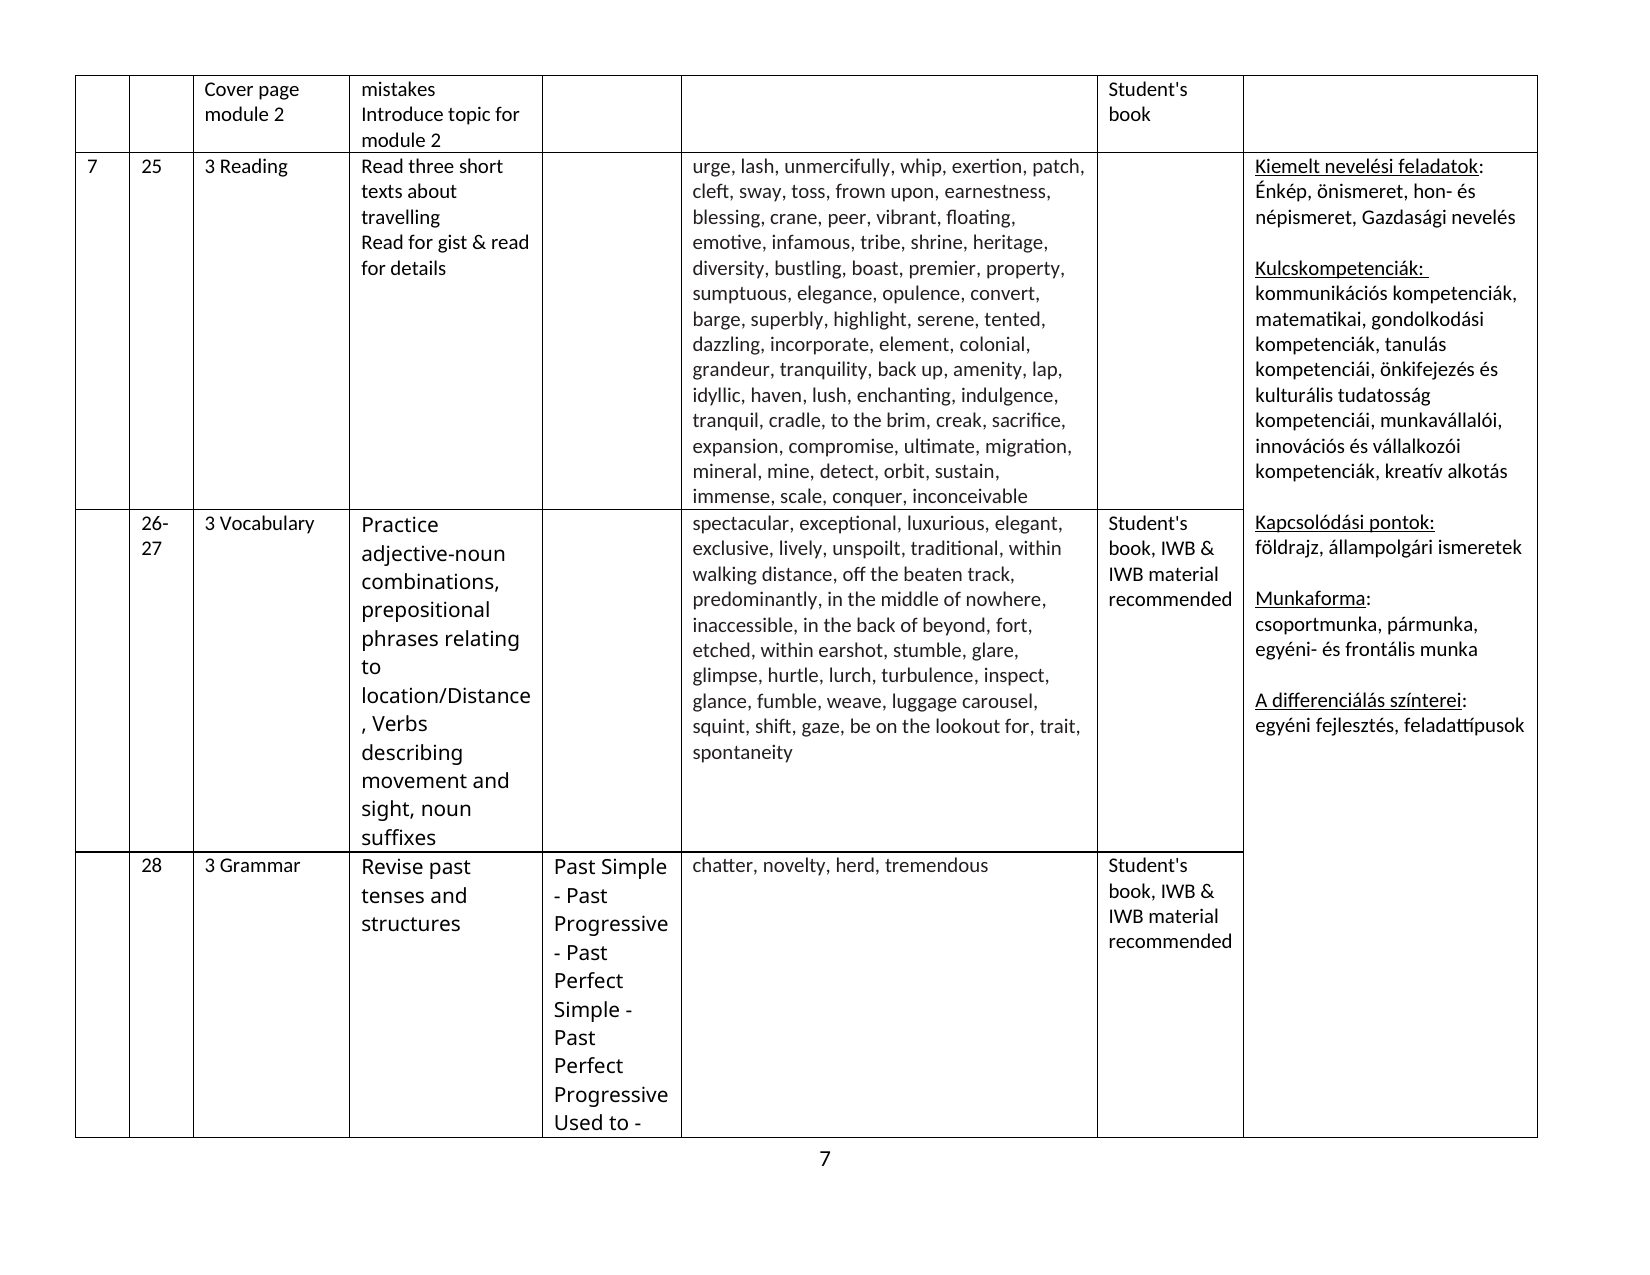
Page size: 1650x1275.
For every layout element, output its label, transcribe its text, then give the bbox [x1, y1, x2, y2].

table_cell 24 [130, 76, 193, 152]
table_cell [76, 853, 129, 1137]
table_cell [543, 510, 681, 851]
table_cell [194, 76, 349, 152]
table_cell Kiemelt nevelési feladatok: Énkép, önismeret, hon- és népismeret, Gazdasági nevelés Kulcskompetenciák: kommunikációs kompetenciák, matematikai, gondolkodási kompetenciák, tanulás kompetenciái, önkifejezés és kulturális tudatosság kompetenciái, munkavállalói, innovációs és vállalkozói kompetenciák, kreatív alkotás Kapcsolódási pontok: földrajz, állampolgári ismeretek Munkaforma: csoportmunka, pármunka, egyéni- és frontális munka A differenciálás színterei: egyéni fejlesztés, feladattípusok [1244, 153, 1537, 1137]
table_cell 26-27 [130, 510, 193, 851]
table_cell [1244, 76, 1537, 152]
table_cell urge, lash, unmercifully, whip, exertion, patch, cleft, sway, toss, frown upon, earnestness, blessing, crane, peer, vibrant, floating, emotive, infamous, tribe, shrine, heritage, diversity, bustling, boast, premier, property, sumptuous, elegance, opulence, convert, barge, superbly, highlight, serene, tented, dazzling, incorporate, element, colonial, grandeur, tranquility, back up, amenity, lap, idyllic, haven, lush, enchanting, indulgence, tranquil, cradle, to the brim, creak, sacrifice, expansion, compromise, ultimate, migration, mineral, mine, detect, orbit, sustain, immense, scale, conquer, inconceivable [682, 153, 1097, 509]
table_cell [682, 76, 1097, 152]
table_cell 3 Reading [194, 153, 349, 509]
table_cell [543, 76, 681, 152]
table_cell 25 [130, 153, 193, 509]
table_cell Student's book, IWB & IWB material recommended [1098, 510, 1243, 851]
table_cell 3 Grammar [194, 853, 349, 1137]
table_cell 3 Vocabulary [194, 510, 349, 851]
table_cell spectacular, exceptional, luxurious, elegant, exclusive, lively, unspoilt, traditional, within walking distance, off the beaten track, predominantly, in the middle of nowhere, inaccessible, in the back of beyond, fort, etched, within earshot, stumble, glare, glimpse, hurtle, lurch, turbulence, inspect, glance, fumble, weave, luggage carousel, squint, shift, gaze, be on the lookout for, trait, spontaneity [682, 510, 1097, 851]
table_cell 28 [130, 853, 193, 1137]
table_cell [76, 76, 129, 152]
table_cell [682, 853, 1097, 1137]
table_cell [543, 153, 681, 509]
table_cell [1098, 76, 1243, 152]
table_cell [350, 853, 542, 1137]
table_cell Practice adjective-noun combinations, prepositional phrases relating to location/Distance, Verbs describing movement and sight, noun suffixes [350, 510, 542, 851]
table_cell [1098, 153, 1243, 509]
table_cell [543, 853, 681, 1137]
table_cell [1098, 853, 1243, 1137]
table_cell Read three short texts about travelling Read for gist & read for details [350, 153, 542, 509]
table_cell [350, 76, 542, 152]
table_cell [76, 510, 129, 851]
table_cell 7 [76, 153, 129, 509]
